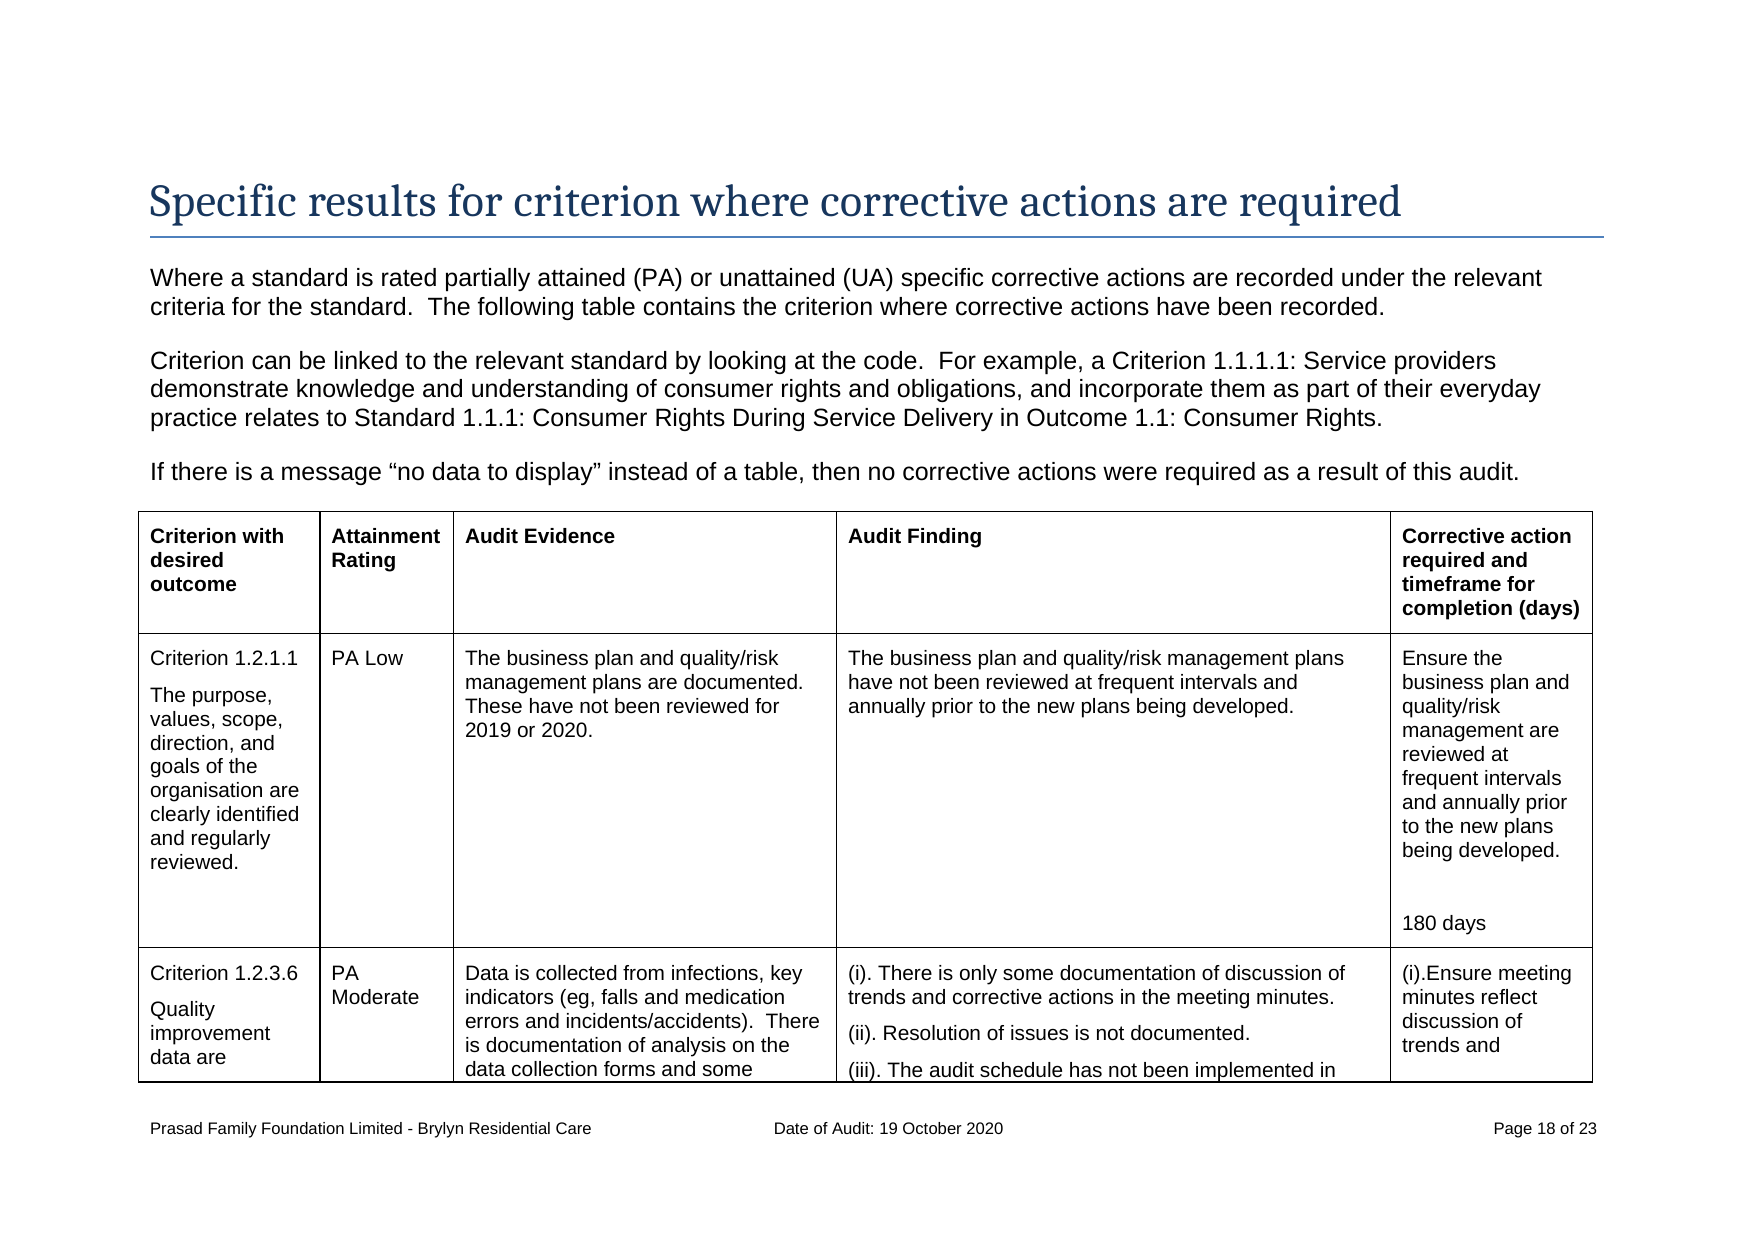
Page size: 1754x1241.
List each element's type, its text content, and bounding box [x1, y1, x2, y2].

subtitle Specific results for criterion where corrective actions are required [150, 175, 1604, 236]
table_cell The business plan and quality/risk management plans are documented. These have not been reviewed for 2019 or 2020. [454, 634, 836, 947]
table_header Criterion with desired outcome [139, 512, 319, 632]
table_header Attainment Rating [321, 512, 453, 632]
table_cell Criterion 1.2.1.1 The purpose, values, scope, direction, and goals of the organisation are clearly identified and regularly reviewed. [139, 634, 319, 947]
table_cell PA Moderate [321, 948, 453, 1081]
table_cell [139, 948, 319, 1081]
table_cell Ensure the business plan and quality/risk management are reviewed at frequent intervals and annually prior to the new plans being developed. 180 days [1391, 634, 1592, 947]
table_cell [454, 948, 836, 1081]
text Criterion can be linked to the relevant standard by looking at the code. For example, a Criterion 1.1.1.1: Service providers demonstrate knowledge and understanding of consumer rights and obligations, and incorporate them as part of their everyday practice relates to Standard 1.1.1: Consumer Rights During Service Delivery in Outcome 1.1: Consumer Rights. [150, 346, 1604, 432]
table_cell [837, 948, 1390, 1081]
table_cell The business plan and quality/risk management plans have not been reviewed at frequent intervals and annually prior to the new plans being developed. [837, 634, 1390, 947]
text Where a standard is rated partially attained (PA) or unattained (UA) specific corrective actions are recorded under the relevant criteria for the standard. The following table contains the criterion where corrective actions have been recorded. [150, 263, 1604, 321]
table_header Corrective action required and timeframe for completion (days) [1391, 512, 1592, 632]
table_header Audit Finding [837, 512, 1390, 632]
text If there is a message “no data to display” instead of a table, then no corrective actions were required as a result of this audit. [150, 457, 1604, 486]
table_cell PA Low [321, 634, 453, 947]
table_header Audit Evidence [454, 512, 836, 632]
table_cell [1391, 948, 1592, 1081]
